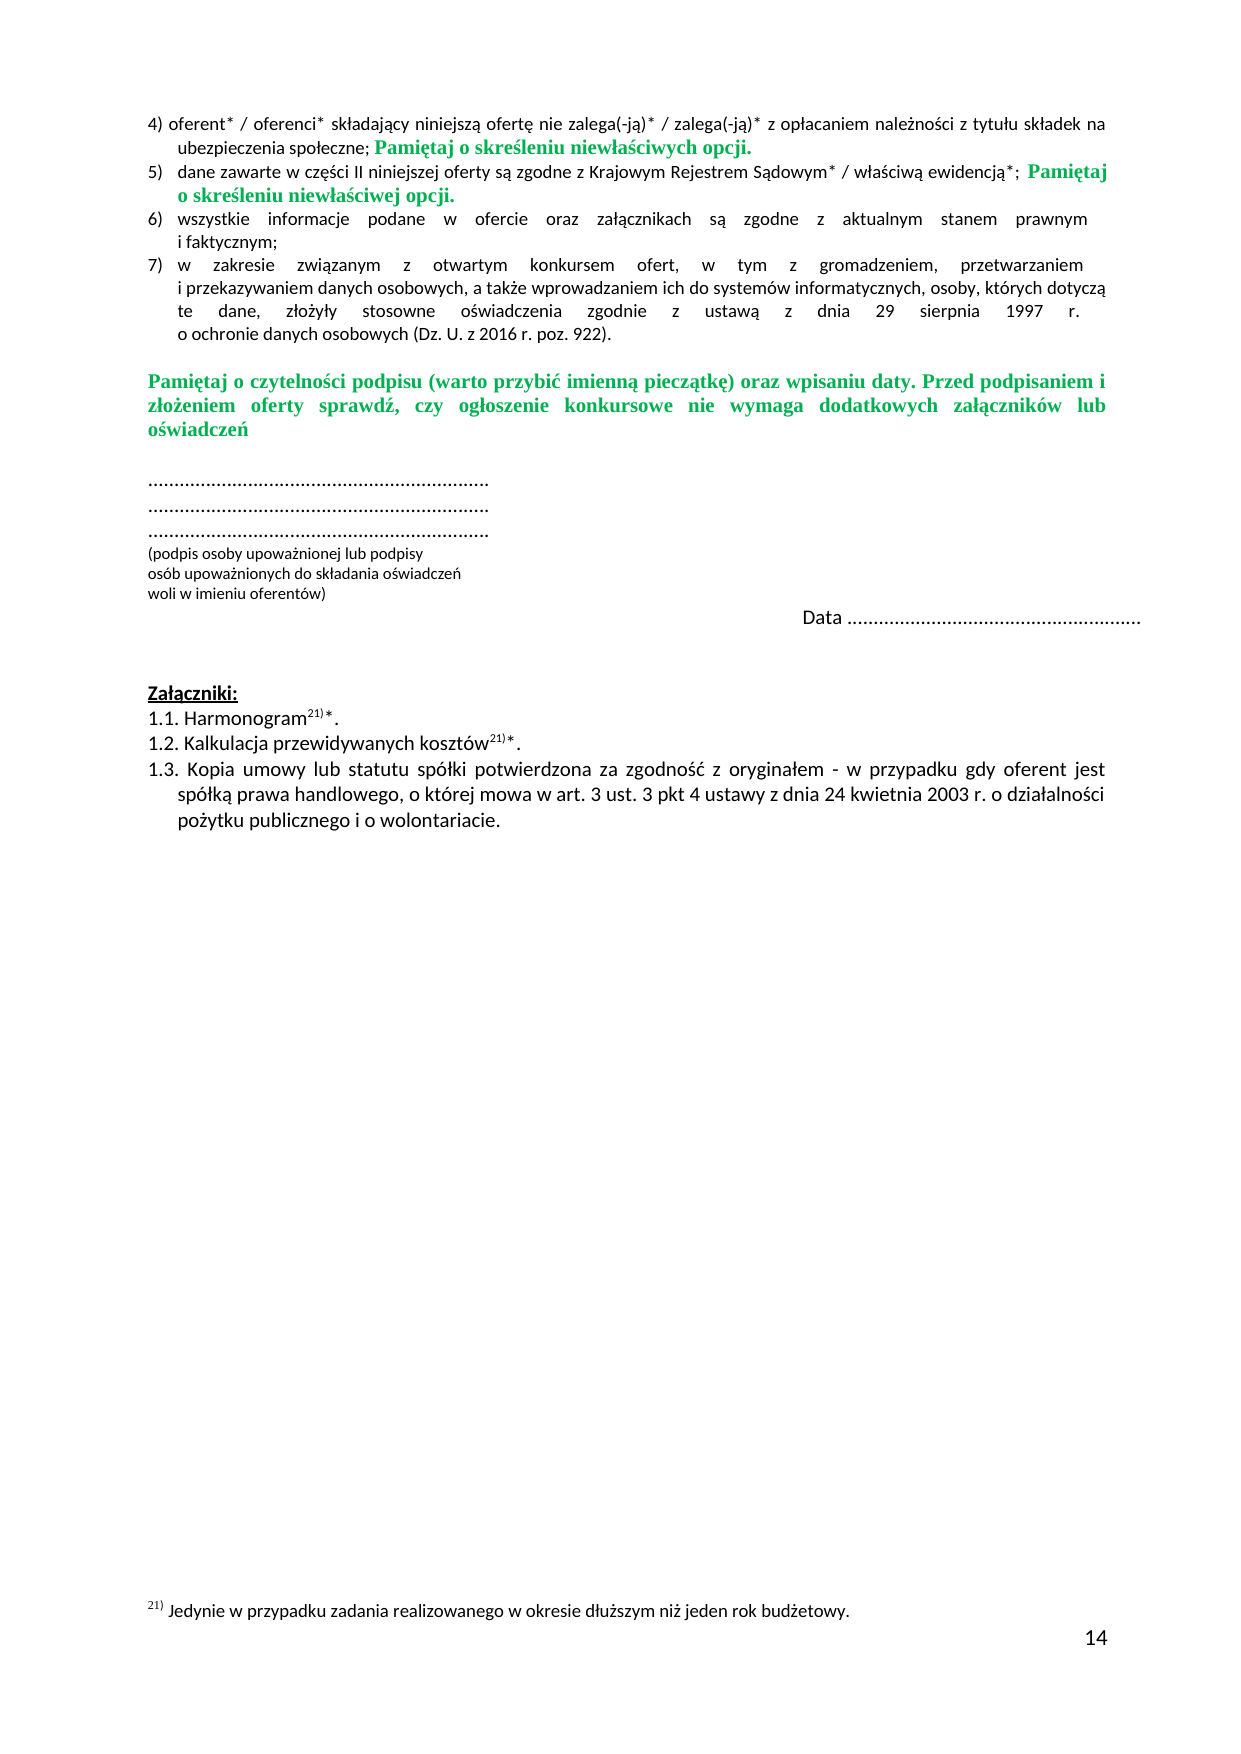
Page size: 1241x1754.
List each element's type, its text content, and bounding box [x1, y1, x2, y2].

text Pamiętaj o czytelności podpisu (warto przybić imienną pieczątkę) oraz wpisaniu daty. Przed podpisaniem i złożeniem oferty sprawdź, czy ogłoszenie konkursowe nie wymaga dodatkowych załączników lub oświadczeń [148, 369, 1107, 441]
text (podpis osoby upoważnionej lub podpisy [148, 543, 1107, 563]
text ................................................................. [148, 492, 1107, 517]
text Data ........................................................ [148, 604, 1107, 629]
text 7) w zakresie związanym z otwartym konkursem ofert, w tym z gromadzeniem, przetwarzaniem i przekazywaniem danych osobowych, a także wprowadzaniem ich do systemów informatycznych, osoby, których dotyczą te dane, złożyły stosowne oświadczenia zgodnie z ustawą z dnia 29 sierpnia 1997 r. o ochronie danych osobowych (Dz. U. z 2016 r. poz. 922). [148, 253, 1107, 345]
text ................................................................. [148, 467, 1107, 492]
text 5) dane zawarte w części II niniejszej oferty są zgodne z Krajowym Rejestrem Sądowym* / właściwą ewidencją*; Pamiętaj o skreśleniu niewłaściwej opcji. [148, 159, 1107, 207]
text 6) wszystkie informacje podane w ofercie oraz załącznikach są zgodne z aktualnym stanem prawnym i faktycznym; [148, 207, 1107, 253]
text 4) oferent* / oferenci* składający niniejszą ofertę nie zalega(-ją)* / zalega(-ją)* z opłacaniem należności z tytułu składek na ubezpieczenia społeczne; Pamiętaj o skreśleniu niewłaściwych opcji. [148, 112, 1107, 159]
text 1.3. Kopia umowy lub statutu spółki potwierdzona za zgodność z oryginałem - w przypadku gdy oferent jest spółką prawa handlowego, o której mowa w art. 3 ust. 3 pkt 4 ustawy z dnia 24 kwietnia 2003 r. o działalności pożytku publicznego i o wolontariacie. [148, 756, 1107, 832]
text 1.1. Harmonogram)*. [148, 705, 1107, 731]
text woli w imieniu oferentów) [148, 583, 1107, 604]
text osób upoważnionych do składania oświadczeń [148, 563, 1107, 583]
text 1.2. Kalkulacja przewidywanych kosztów21)*. [148, 731, 1107, 756]
text ................................................................. [148, 517, 1107, 543]
text Załączniki: [148, 680, 1107, 705]
